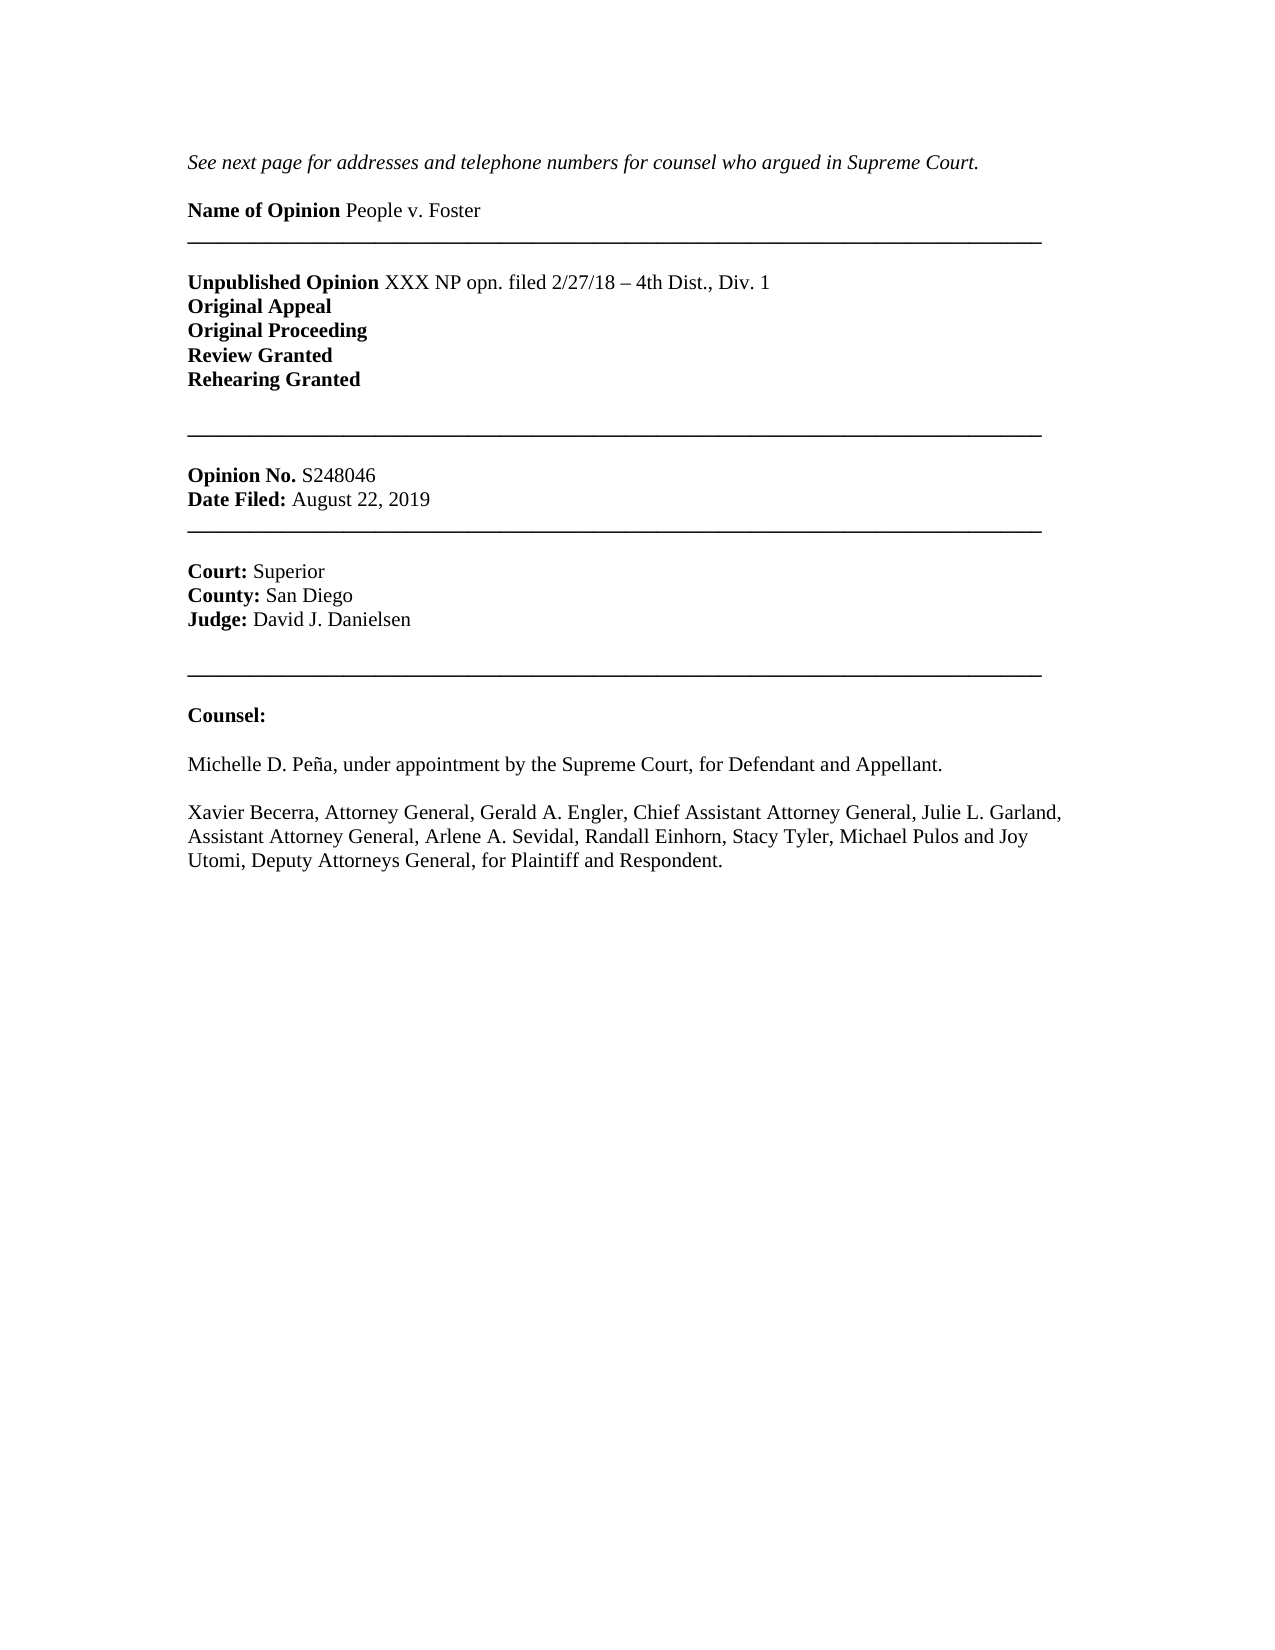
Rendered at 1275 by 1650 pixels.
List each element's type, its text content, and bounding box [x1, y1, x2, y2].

text Name of Opinion People v. Foster [187, 198, 1087, 222]
text __________________________________________________________________________________ [187, 655, 1087, 679]
text Michelle D. Peña, under appointment by the Supreme Court, for Defendant and Appellant. [187, 752, 1087, 776]
text Date Filed: August 22, 2019 [187, 487, 1087, 511]
text County: San Diego [187, 583, 1087, 607]
text See next page for addresses and telephone numbers for counsel who argued in Supreme Court. [187, 150, 1087, 174]
text Opinion No. S248046 [187, 463, 1087, 487]
text __________________________________________________________________________________ [187, 222, 1087, 246]
text Original Appeal [187, 294, 1087, 318]
text Rehearing Granted [187, 367, 1087, 391]
text __________________________________________________________________________________ [187, 415, 1087, 439]
text Unpublished Opinion XXX NP opn. filed 2/27/18 – 4th Dist., Div. 1 [187, 270, 1087, 294]
text __________________________________________________________________________________ [187, 511, 1087, 535]
text Judge: David J. Danielsen [187, 607, 1087, 631]
text Original Proceeding [187, 318, 1087, 342]
text Court: Superior [187, 559, 1087, 583]
text Xavier Becerra, Attorney General, Gerald A. Engler, Chief Assistant Attorney General, Julie L. Garland, Assistant Attorney General, Arlene A. Sevidal, Randall Einhorn, Stacy Tyler, Michael Pulos and Joy Utomi, Deputy Attorneys General, for Plaintiff and Respondent. [187, 800, 1087, 872]
text Counsel: [187, 703, 1087, 727]
text Review Granted [187, 342, 1087, 367]
